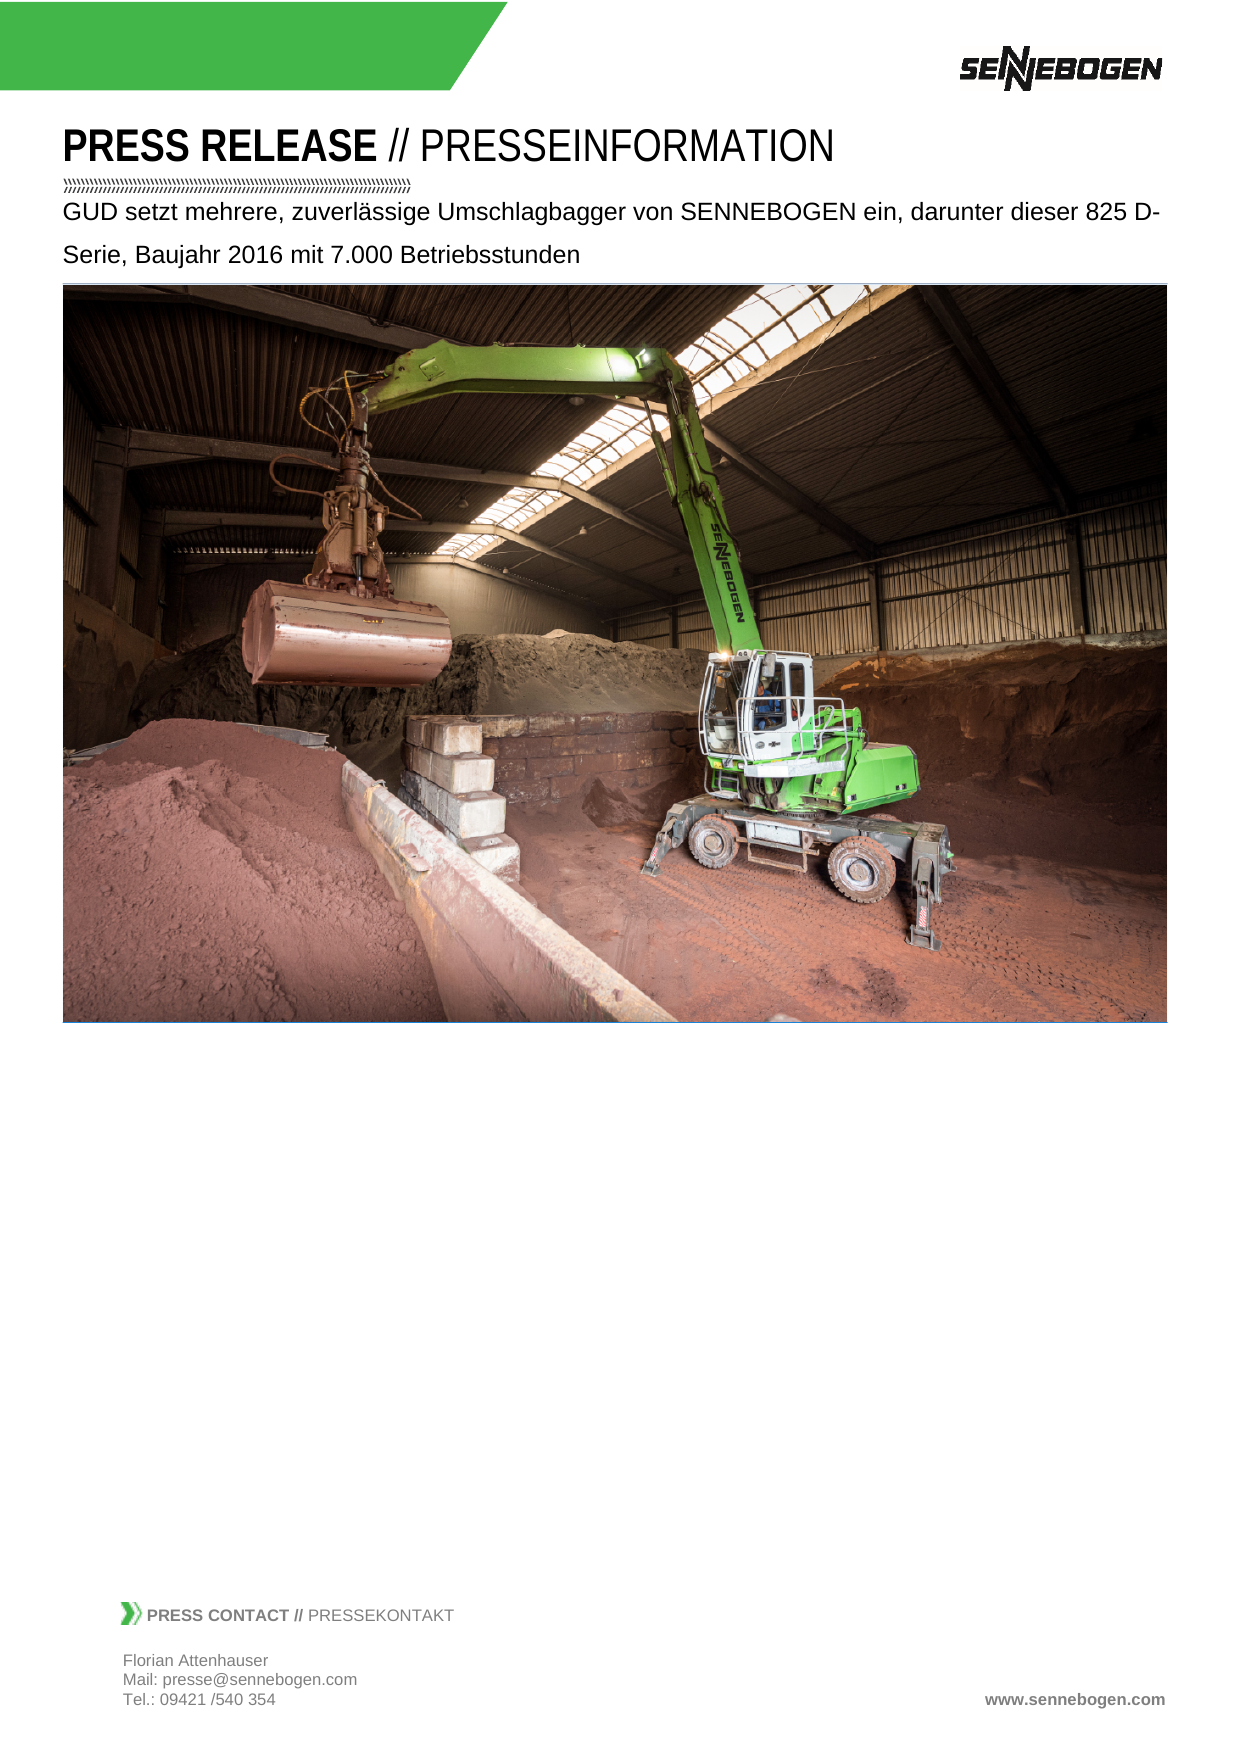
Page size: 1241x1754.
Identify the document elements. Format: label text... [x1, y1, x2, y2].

picture [62, 283, 1168, 1023]
picture [960, 46, 1163, 91]
picture [120, 1602, 143, 1625]
text GUD setzt mehrere, zuverlässige Umschlagbagger von SENNEBOGEN ein, darunter dieser 825 D-Serie, Baujahr 2016 mit 7.000 Betriebsstunden [62, 197, 1167, 269]
